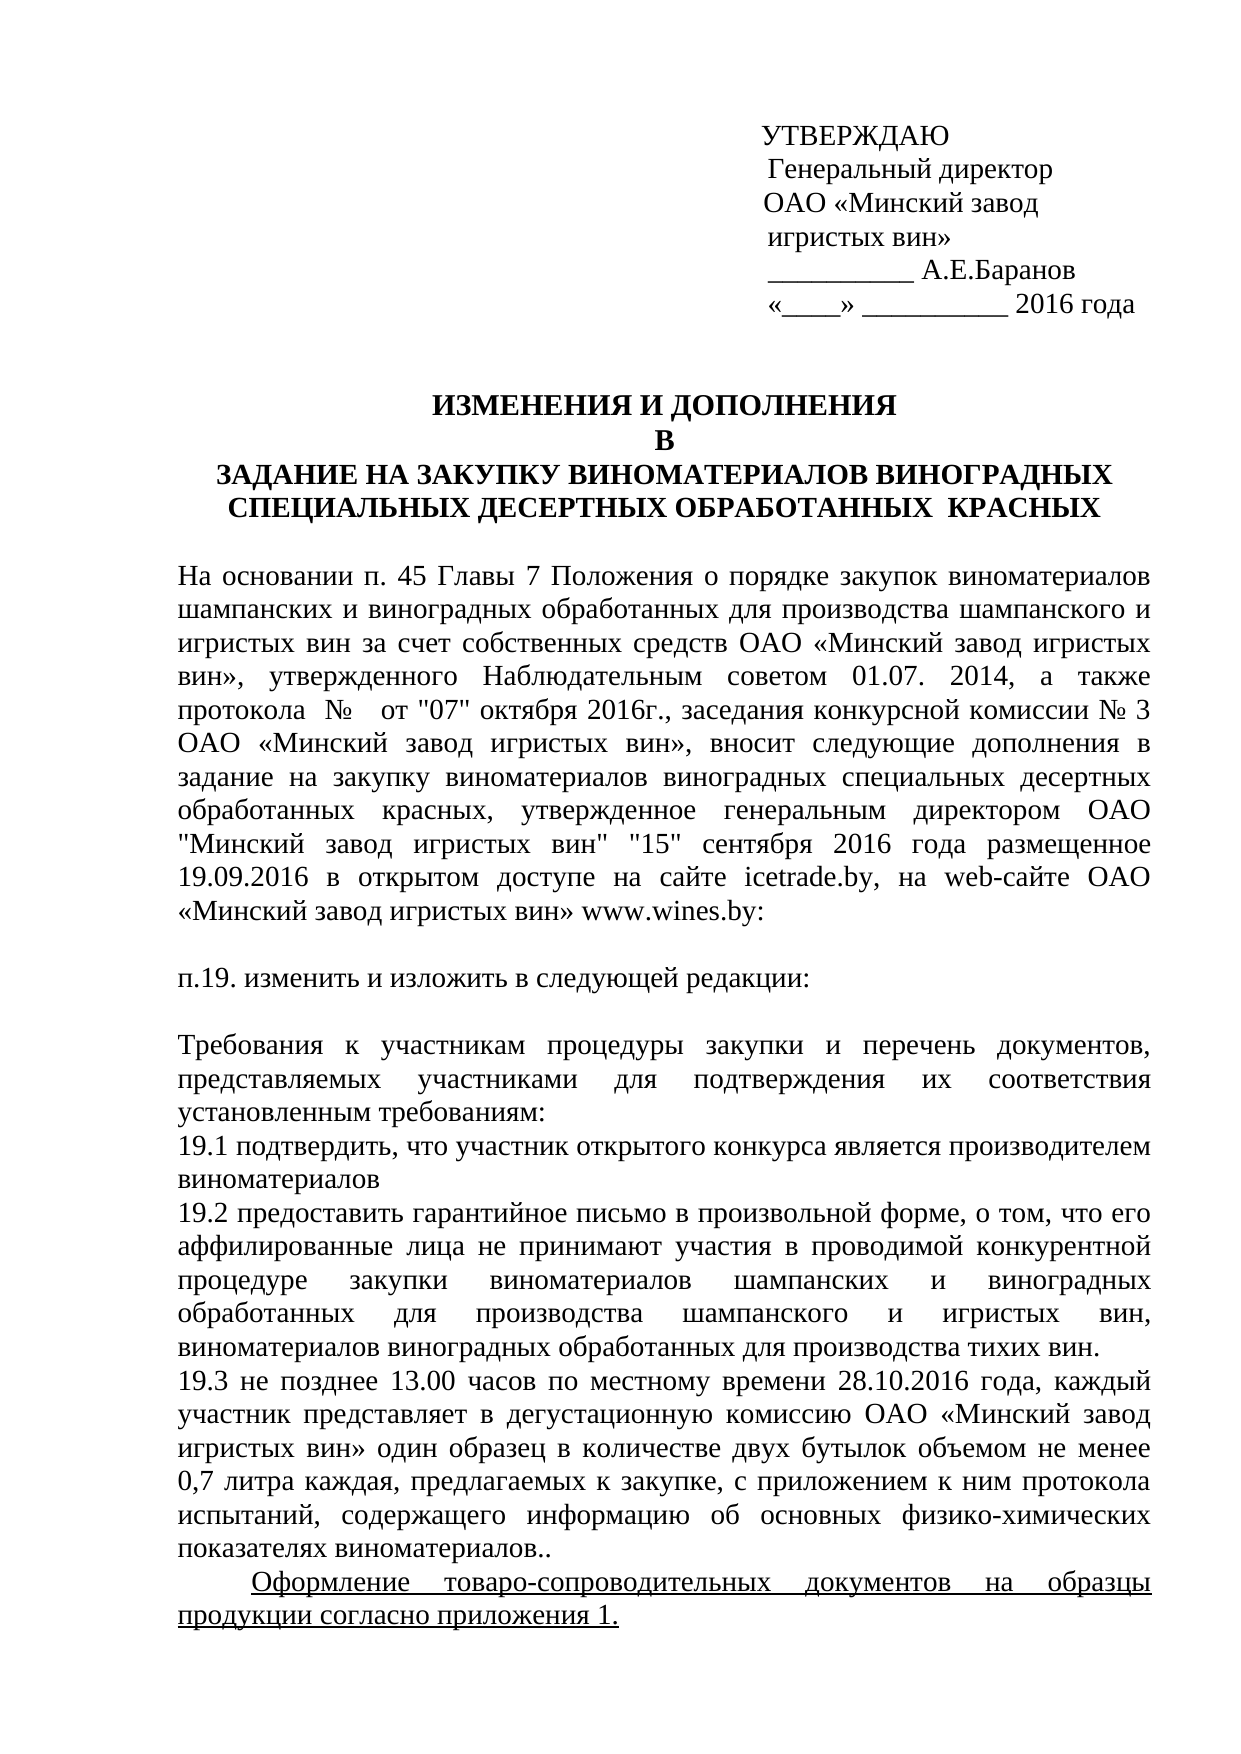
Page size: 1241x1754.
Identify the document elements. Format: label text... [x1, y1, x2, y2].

text На основании п. 45 Главы 7 Положения о порядке закупок виноматериалов шампанских и виноградных обработанных для производства шампанского и игристых вин за счет собственных средств ОАО «Минский завод игристых вин», утвержденного Наблюдательным советом 01.07. 2014, а также протокола № от "07" октября 2016г., заседания конкурсной комиссии № 3 ОАО «Минский завод игристых вин», вносит следующие дополнения в задание на закупку виноматериалов виноградных специальных десертных обработанных красных, утвержденное генеральным директором ОАО "Минский завод игристых вин" "15" сентября 2016 года размещенное 19.09.2016 в открытом доступе на сайте icetrade.by, на web-сайте ОАО «Минский завод игристых вин» www.wines.by: [177, 558, 1152, 927]
text Требования к участникам процедуры закупки и перечень документов, представляемых участниками для подтверждения их соответствия установленным требованиям: [177, 1027, 1152, 1128]
text «____» __________ 2016 года [177, 286, 1152, 319]
text В [177, 422, 1152, 457]
text 19.1 подтвердить, что участник открытого конкурса является производителем виноматериалов [177, 1128, 1152, 1195]
text УТВЕРЖДАЮ [177, 118, 1152, 152]
text 19.2 предоставить гарантийное письмо в произвольной форме, о том, что его аффилированные лица не принимают участия в проводимой конкурентной процедуре закупки виноматериалов шампанских и виноградных обработанных для производства шампанского и игристых вин, виноматериалов виноградных обработанных для производства тихих вин. [177, 1195, 1152, 1363]
text ИЗМЕНЕНИЯ И ДОПОЛНЕНИЯ [177, 388, 1152, 422]
text ЗАДАНИЕ НА ЗАКУПКУ ВИНОМАТЕРИАЛОВ ВИНОГРАДНЫХ СПЕЦИАЛЬНЫХ ДЕСЕРТНЫХ ОБРАБОТАННЫХ КРАСНЫХ [177, 457, 1152, 524]
text Оформление товаро-сопроводительных документов на образцы продукции согласно приложения 1. [177, 1564, 1152, 1631]
text Генеральный директор ОАО «Минский завод [177, 152, 1152, 219]
text 19.3 не позднее 13.00 часов по местному времени 28.10.2016 года, каждый участник представляет в дегустационную комиссию ОАО «Минский завод игристых вин» один образец в количестве двух бутылок объемом не менее 0,7 литра каждая, предлагаемых к закупке, с приложением к ним протокола испытаний, содержащего информацию об основных физико-химических показателях виноматериалов.. [177, 1363, 1152, 1564]
text п.19. изменить и изложить в следующей редакции: [177, 960, 1152, 994]
text игристых вин» [177, 219, 1152, 252]
text __________ А.Е.Баранов [177, 252, 1152, 286]
